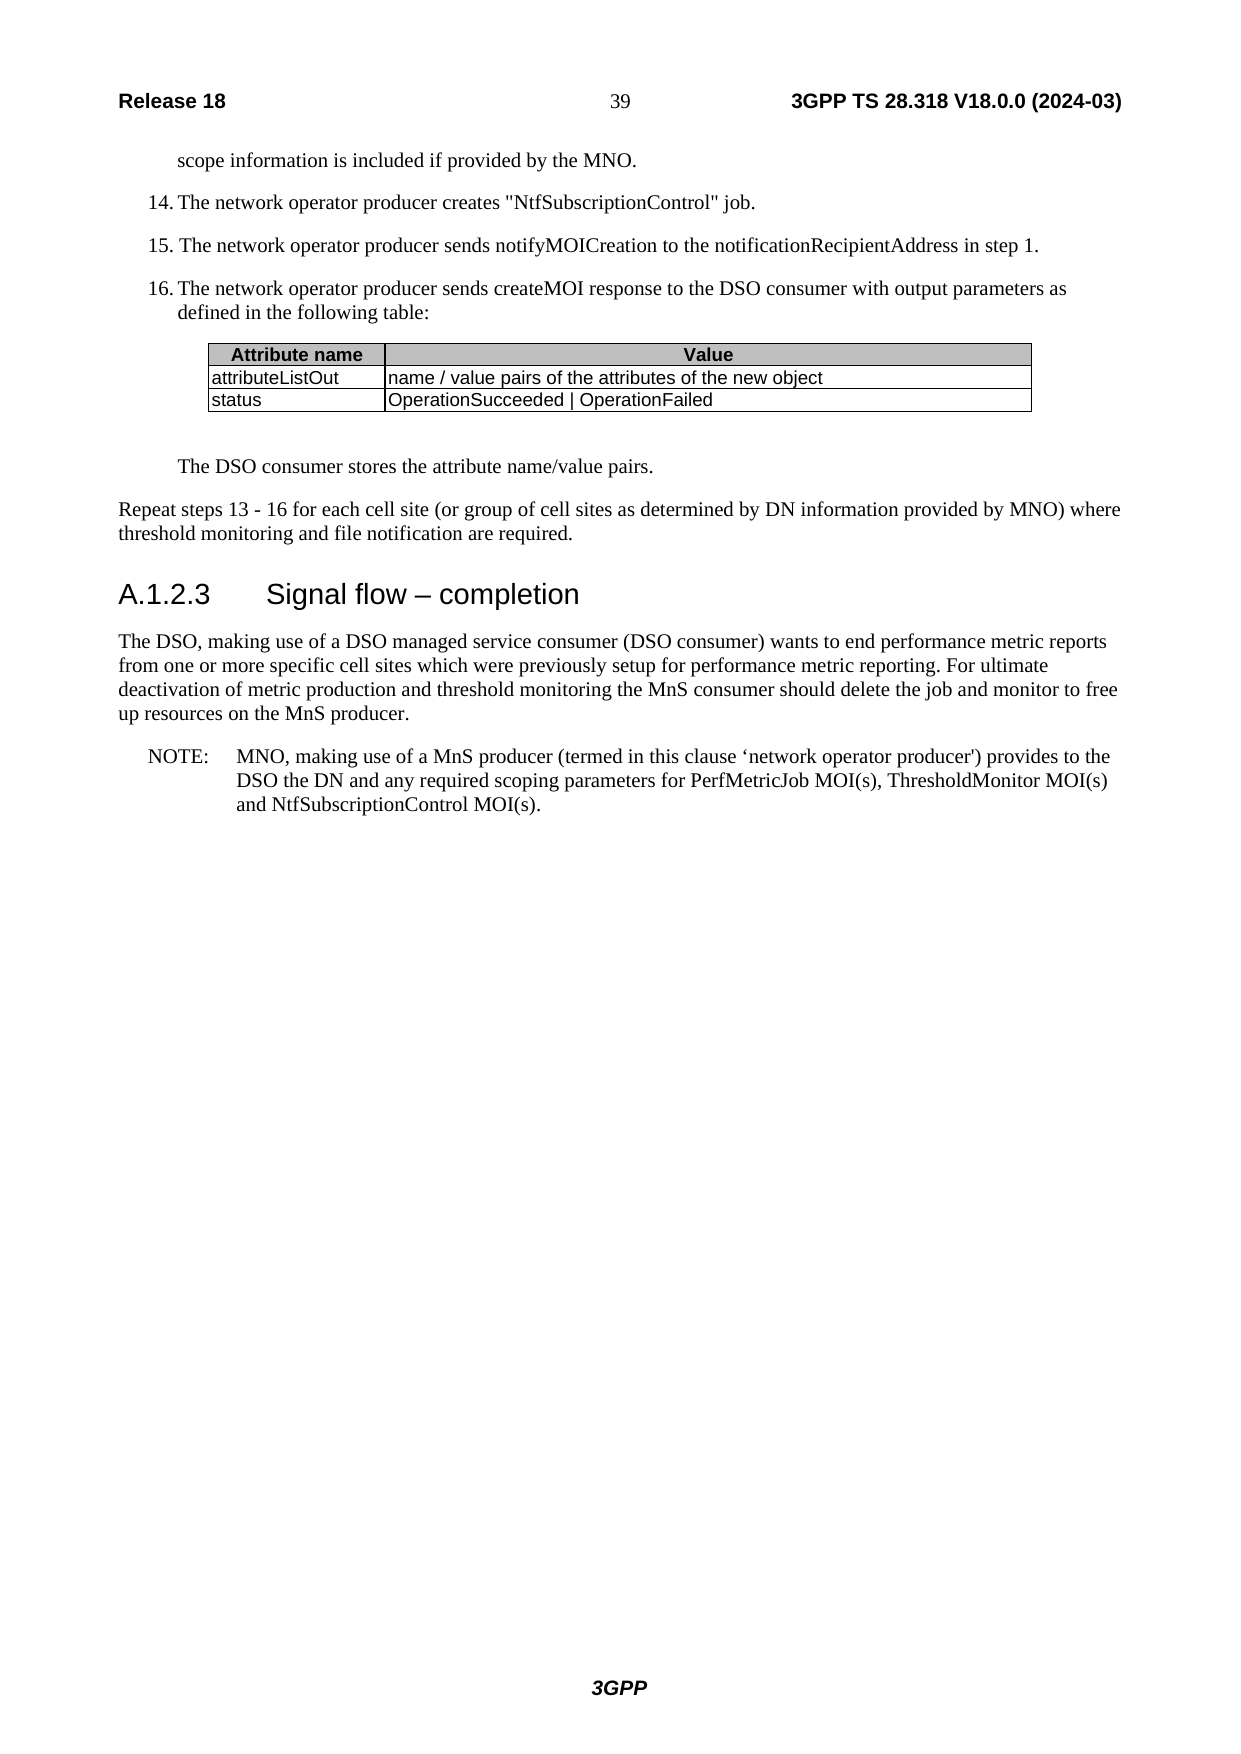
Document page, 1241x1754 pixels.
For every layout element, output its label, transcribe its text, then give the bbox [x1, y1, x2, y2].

table_header Value [386, 344, 1031, 365]
text 16. The network operator producer sends createMOI response to the DSO consumer with output parameters as defined in the following table: [148, 276, 1122, 324]
table_cell attributeListOut [209, 366, 384, 388]
text The DSO, making use of a DSO managed service consumer (DSO consumer) wants to end performance metric reports from one or more specific cell sites which were previously setup for performance metric reporting. For ultimate deactivation of metric production and threshold monitoring the MnS consumer should delete the job and monitor to free up resources on the MnS producer. [118, 629, 1122, 725]
text The DSO consumer stores the attribute name/value pairs. [148, 454, 1122, 478]
text Repeat steps 13 - 16 for each cell site (or group of cell sites as determined by DN information provided by MNO) where threshold monitoring and file notification are required. [118, 497, 1122, 545]
table_cell status [209, 389, 384, 411]
table_header Attribute name [209, 344, 384, 365]
table_cell name / value pairs of the attributes of the new object [386, 366, 1031, 388]
text NOTE: MNO, making use of a MnS producer (termed in this clause ‘network operator producer') provides to the DSO the DN and any required scoping parameters for PerfMetricJob MOI(s), ThresholdMonitor MOI(s) and NtfSubscriptionControl MOI(s). [148, 744, 1122, 816]
table_cell OperationSucceeded | OperationFailed [386, 389, 1031, 411]
text scope information is included if provided by the MNO. [177, 147, 1122, 172]
text 14. The network operator producer creates "NtfSubscriptionControl" job. [148, 190, 1122, 214]
text 15. The network operator producer sends notifyMOICreation to the notificationRecipientAddress in step 1. [148, 233, 1122, 257]
subtitle A.1.2.3 Signal flow – completion [118, 577, 1122, 610]
